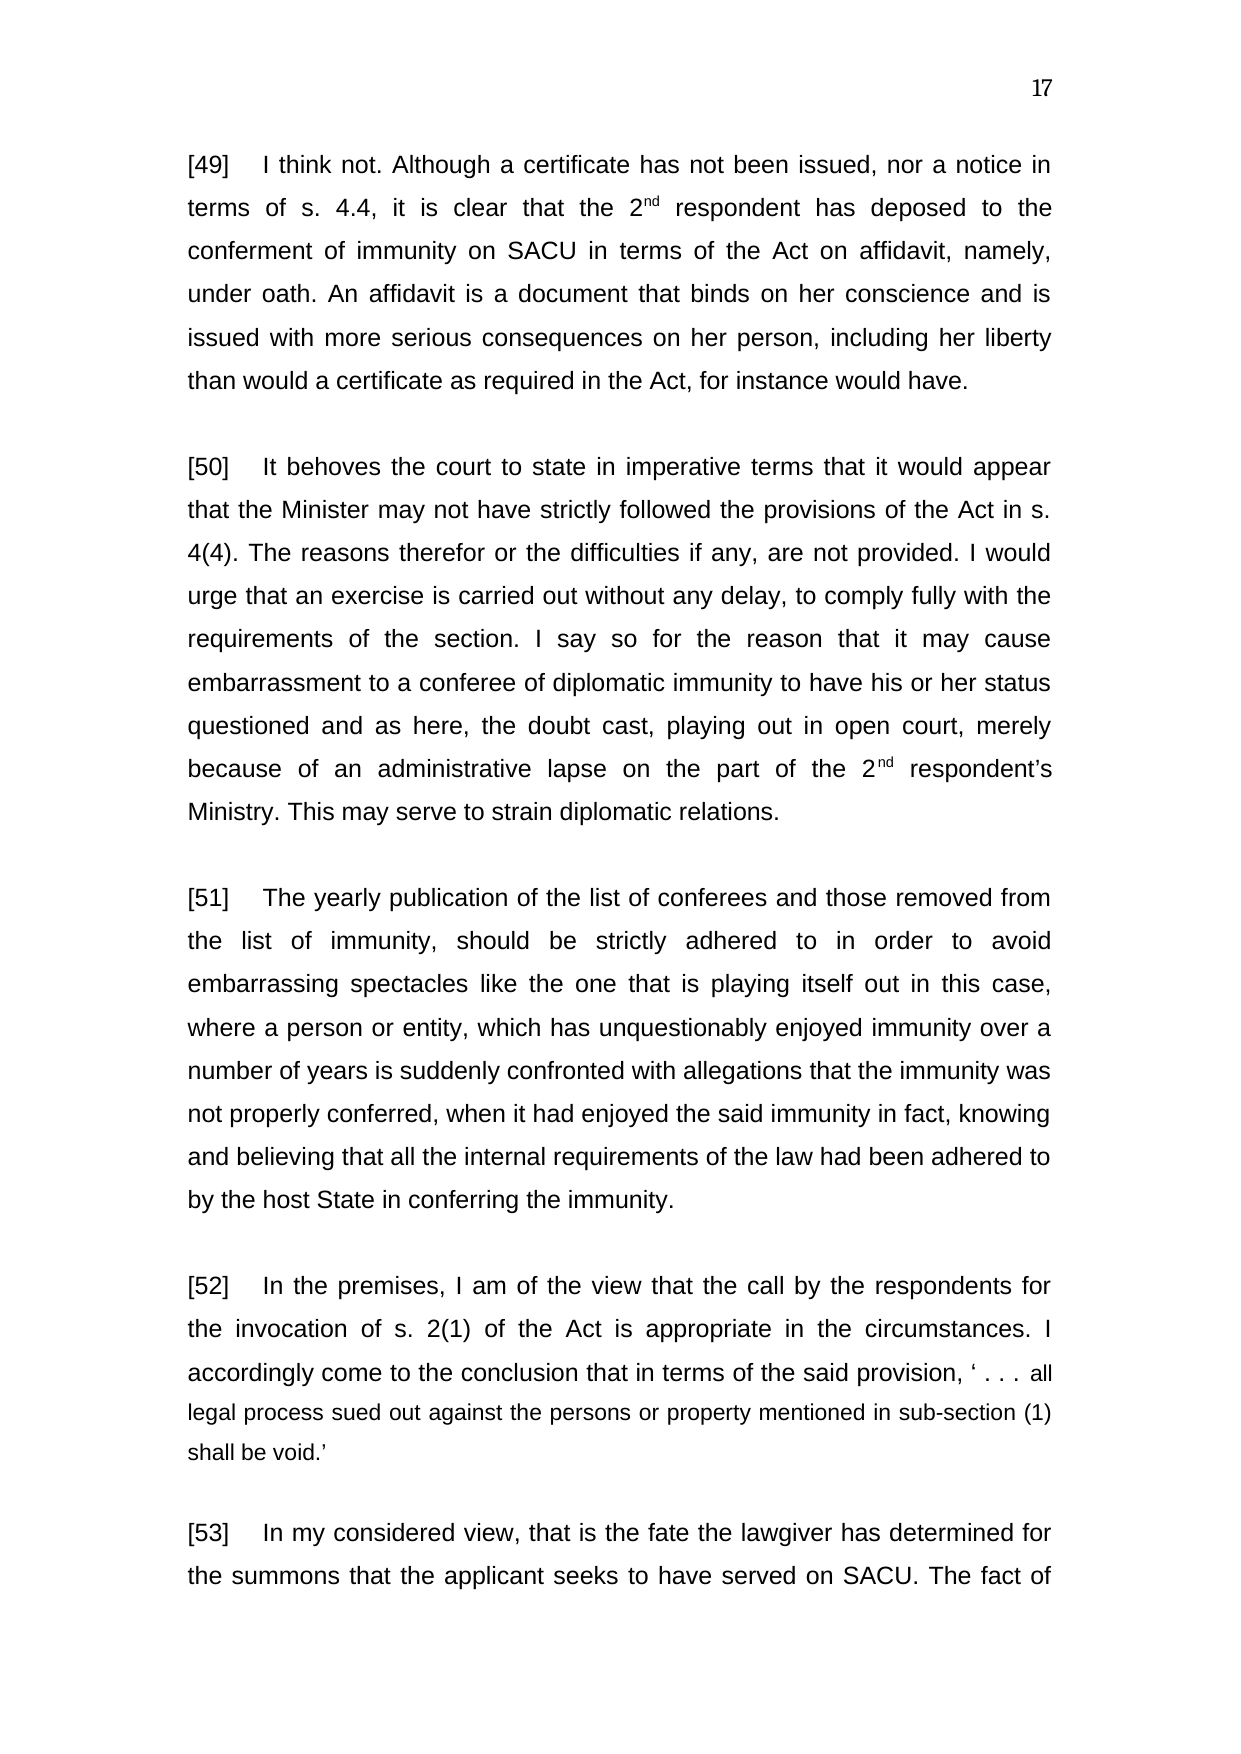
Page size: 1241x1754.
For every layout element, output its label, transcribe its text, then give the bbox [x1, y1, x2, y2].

text [51] The yearly publication of the list of conferees and those removed from the list of immunity, should be strictly adhered to in order to avoid embarrassing spectacles like the one that is playing itself out in this case, where a person or entity, which has unquestionably enjoyed immunity over a number of years is suddenly confronted with allegations that the immunity was not properly conferred, when it had enjoyed the said immunity in fact, knowing and believing that all the internal requirements of the law had been adhered to by the host State in conferring the immunity. [187, 883, 1053, 1214]
text [52] In the premises, I am of the view that the call by the respondents for the invocation of s. 2(1) of the Act is appropriate in the circumstances. I accordingly come to the conclusion that in terms of the said provision, ‘ . . . all legal process sued out against the persons or property mentioned in sub-section (1) shall be void.’ [187, 1271, 1053, 1465]
text [49] I think not. Although a certificate has not been issued, nor a notice in terms of s. 4.4, it is clear that the 2nd respondent has deposed to the conferment of immunity on SACU in terms of the Act on affidavit, namely, under oath. An affidavit is a document that binds on her conscience and is issued with more serious consequences on her person, including her liberty than would a certificate as required in the Act, for instance would have. [187, 150, 1053, 394]
text [50] It behoves the court to state in imperative terms that it would appear that the Minister may not have strictly followed the provisions of the Act in s. 4(4). The reasons therefor or the difficulties if any, are not provided. I would urge that an exercise is carried out without any delay, to comply fully with the requirements of the section. I say so for the reason that it may cause embarrassment to a conferee of diplomatic immunity to have his or her status questioned and as here, the doubt cast, playing out in open court, merely because of an administrative lapse on the part of the 2nd respondent’s Ministry. This may serve to strain diplomatic relations. [187, 452, 1053, 826]
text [187, 1518, 1053, 1590]
